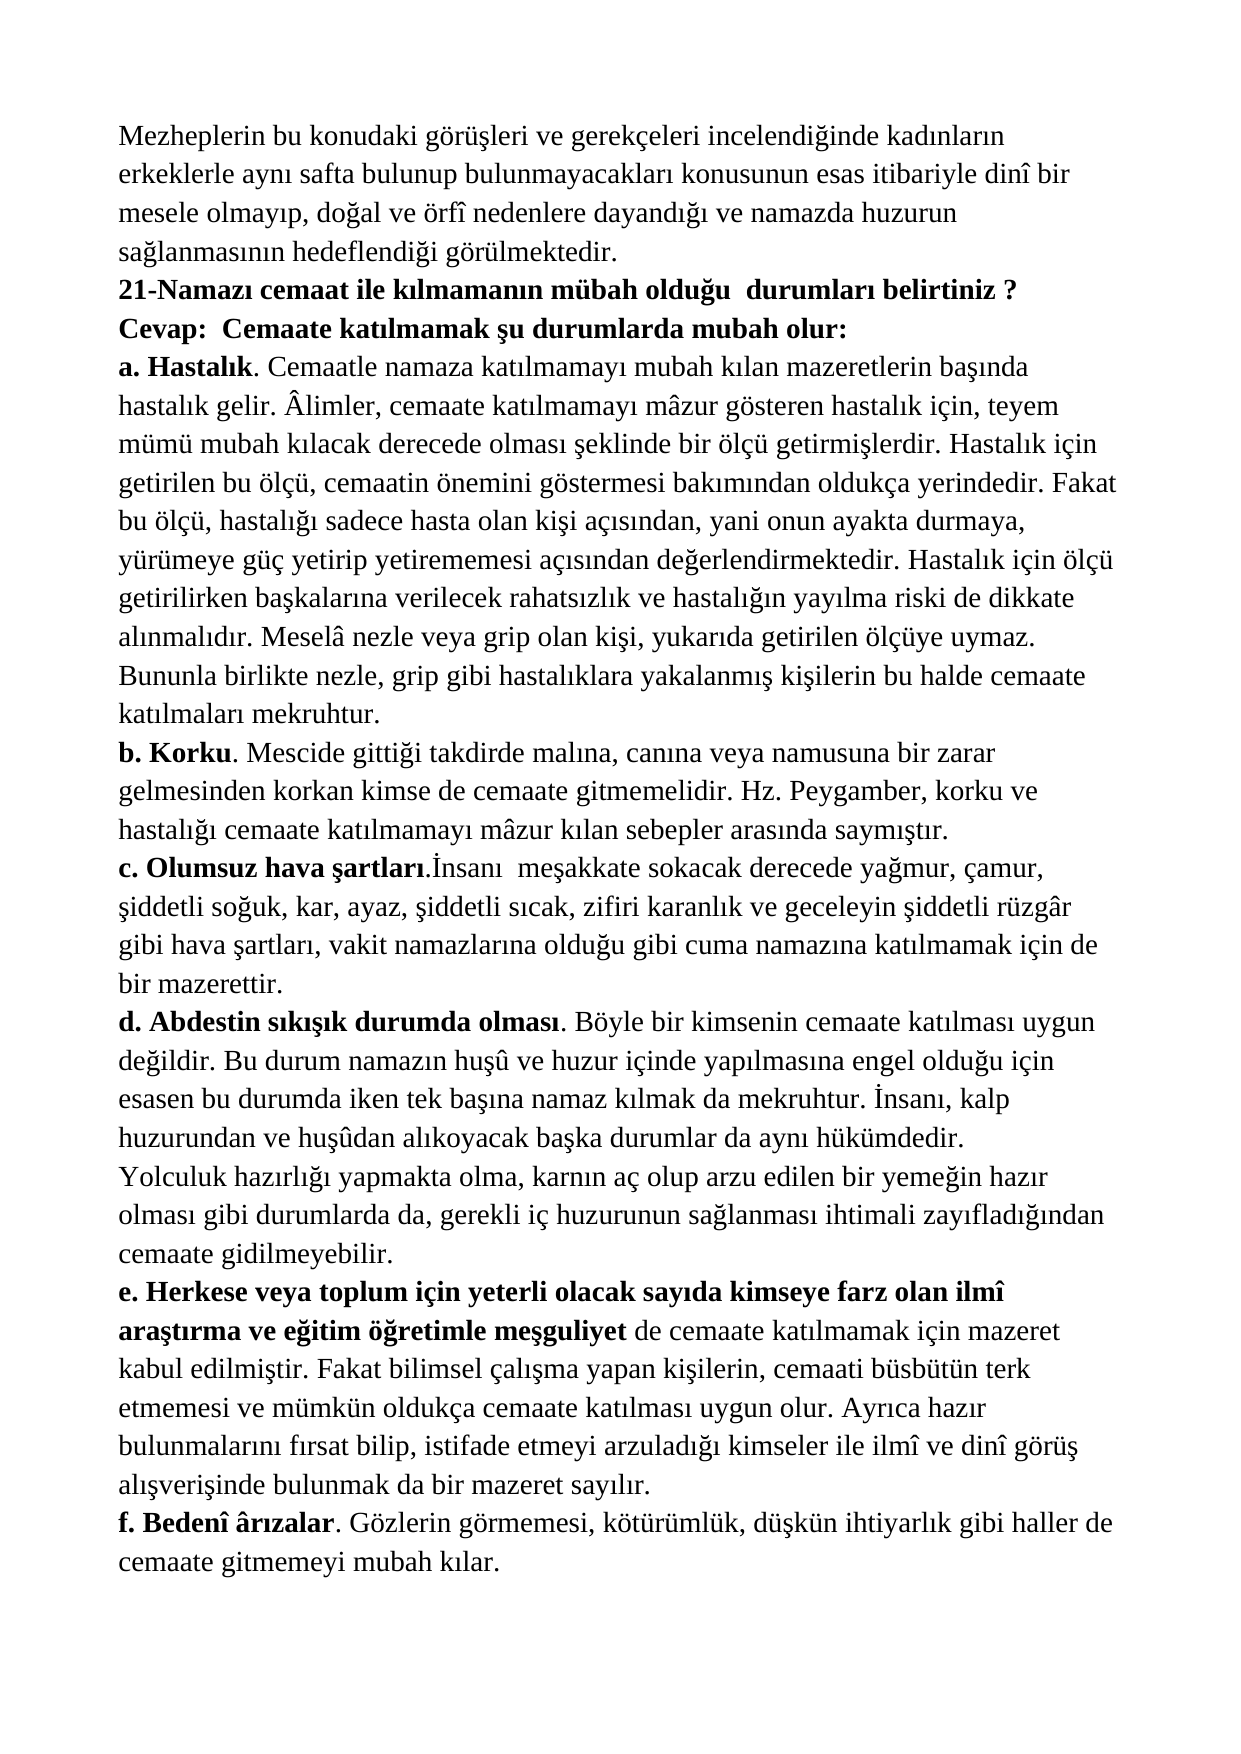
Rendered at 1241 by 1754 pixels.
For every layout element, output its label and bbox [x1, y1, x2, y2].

text [118, 118, 1122, 1578]
